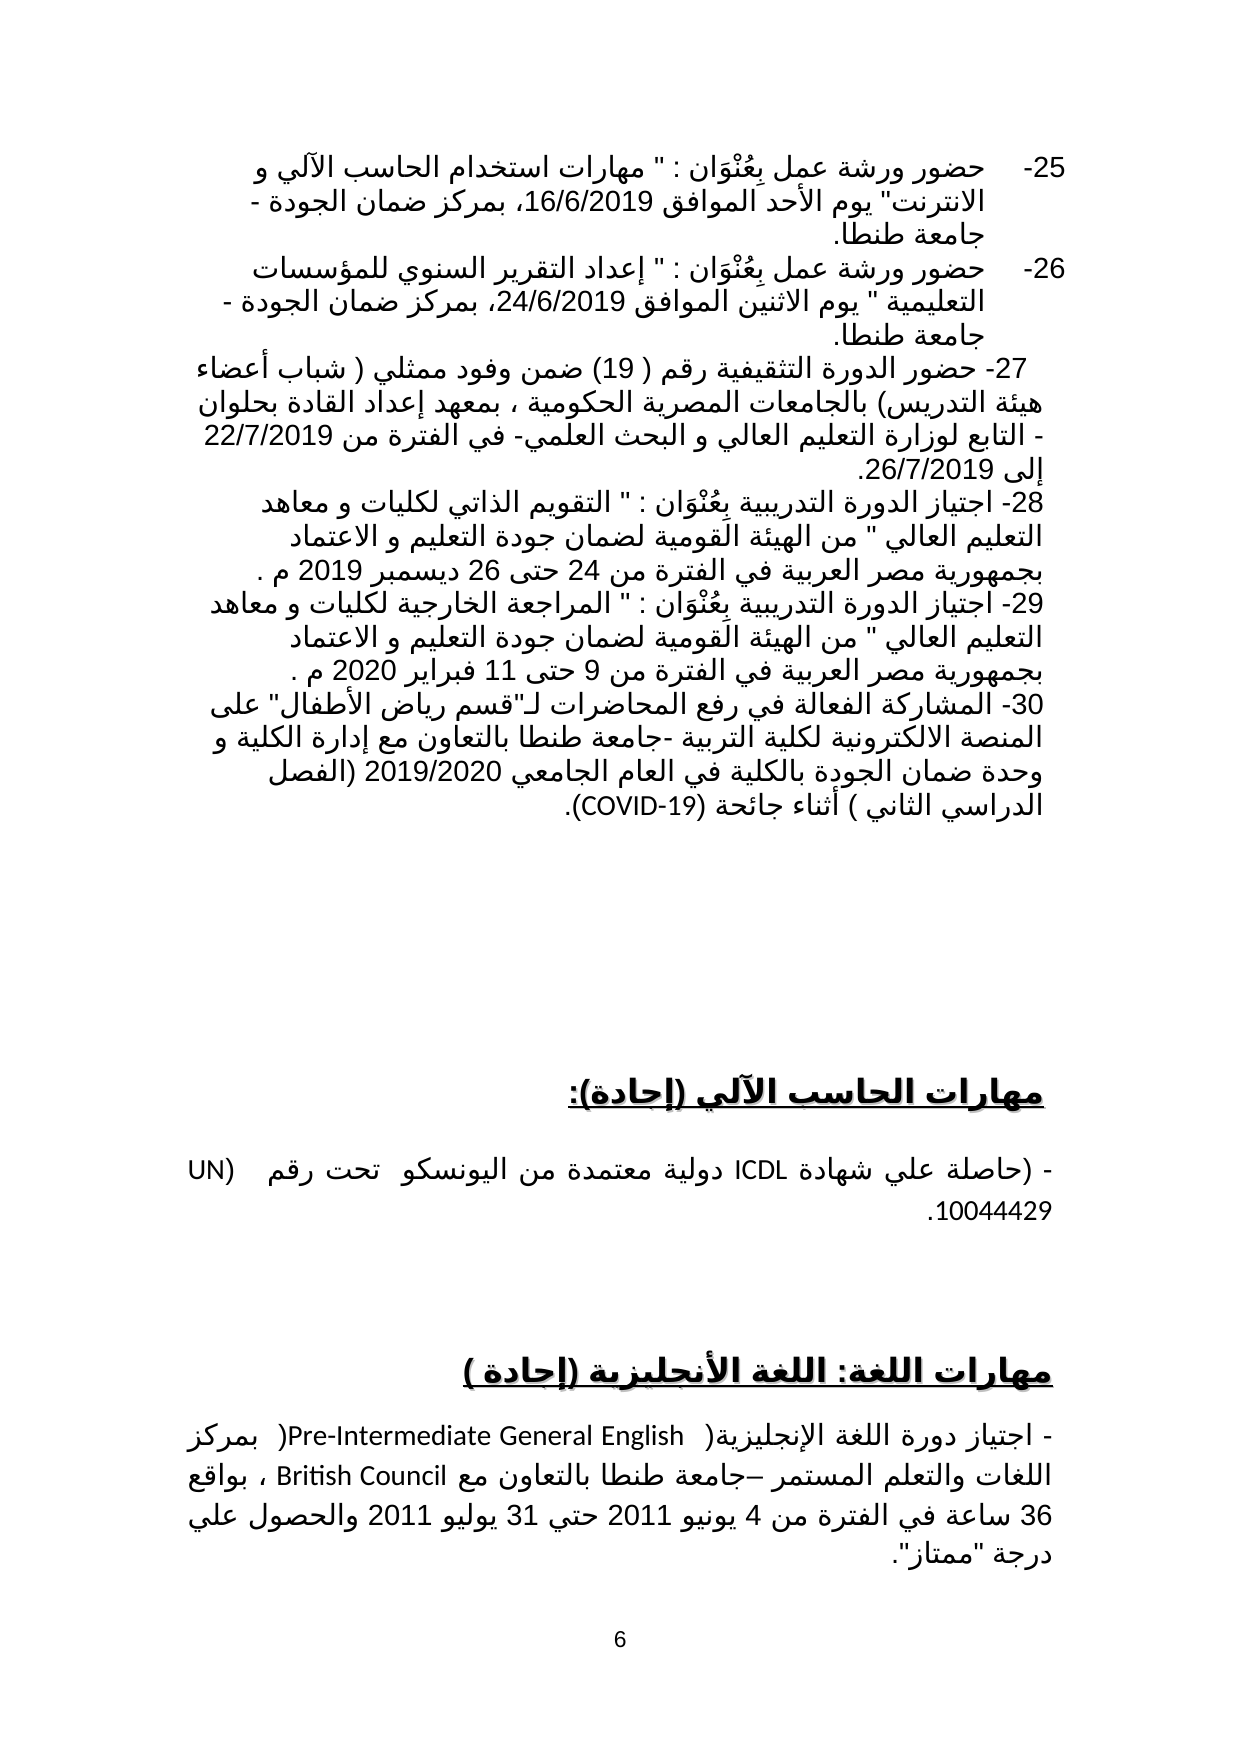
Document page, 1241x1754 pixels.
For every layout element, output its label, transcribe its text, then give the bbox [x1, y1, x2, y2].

text - اجتياز دورة اللغة الإنجليزية( Pre-Intermediate General English( بمركز اللغات والتعلم المستمر –جامعة طنطا بالتعاون مع British Council ، بواقع 36 ساعة في الفترة من 4 يونيو 2011 حتي 31 يوليو 2011 والحصول علي درجة "ممتاز". [187, 1417, 1053, 1570]
text مهارات الحاسب الآلي (إجادة): [187, 1072, 1044, 1111]
list حضور ورشة عمل بِعُنْوَان : " مهارات استخدام الحاسب الآلي و الانترنت" يوم الأحد الموافق 16/6/2019، بمركز ضمان الجودة - جامعة طنطا. [187, 150, 1023, 251]
list حضور ورشة عمل بِعُنْوَان : " إعداد التقرير السنوي للمؤسسات التعليمية " يوم الاثنين الموافق 24/6/2019، بمركز ضمان الجودة - جامعة طنطا. [187, 251, 1023, 351]
text مهارات اللغة: اللغة الأنجليزية (إجادة ) [187, 1352, 1053, 1390]
text - (حاصلة علي شهادة ICDL دولية معتمدة من اليونسكو تحت رقم (UN 10044429. [187, 1151, 1053, 1228]
text 28- اجتياز الدورة التدريبية بِعُنْوَان : " التقويم الذاتي لكليات و معاهد التعليم العالي " من الهيئة القومية لضمان جودة التعليم و الاعتماد بجمهورية مصر العربية في الفترة من 24 حتى 26 ديسمبر 2019 م . [187, 485, 1044, 586]
text 27- حضور الدورة التثقيفية رقم ( 19) ضمن وفود ممثلي ( شباب أعضاء هيئة التدريس) بالجامعات المصرية الحكومية ، بمعهد إعداد القادة بحلوان - التابع لوزارة التعليم العالي و البحث العلمي- في الفترة من 22/7/2019 إلى 26/7/2019. [187, 351, 1044, 485]
text 30- المشاركة الفعالة في رفع المحاضرات لـ"قسم رياض الأطفال" على المنصة الالكترونية لكلية التربية -جامعة طنطا بالتعاون مع إدارة الكلية و وحدة ضمان الجودة بالكلية في العام الجامعي 2019/2020 (الفصل الدراسي الثاني ) أثناء جائحة (COVID-19). [187, 687, 1044, 823]
text 29- اجتياز الدورة التدريبية بِعُنْوَان : " المراجعة الخارجية لكليات و معاهد التعليم العالي " من الهيئة القومية لضمان جودة التعليم و الاعتماد بجمهورية مصر العربية في الفترة من 9 حتى 11 فبراير 2020 م . [187, 586, 1044, 687]
